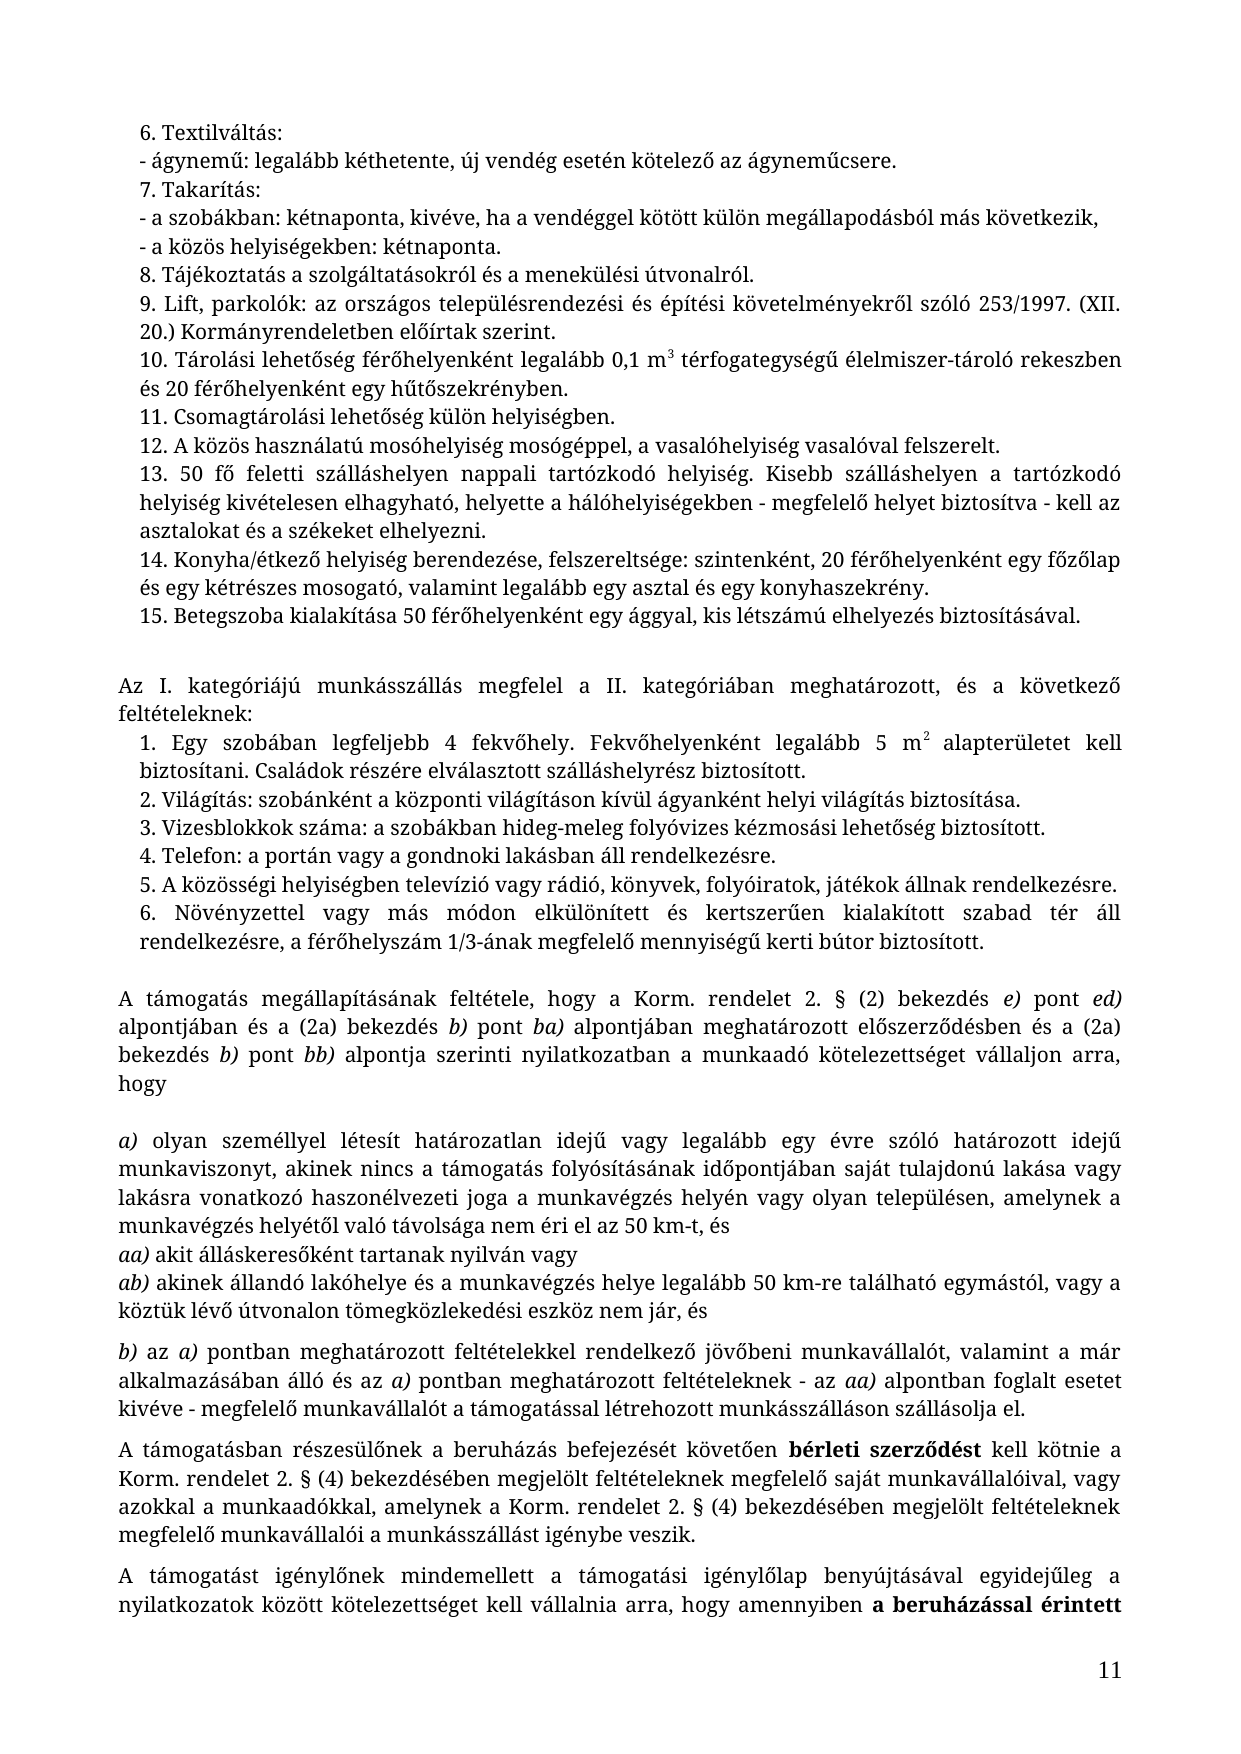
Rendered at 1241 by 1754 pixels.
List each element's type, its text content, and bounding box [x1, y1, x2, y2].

text 8. Tájékoztatás a szolgáltatásokról és a menekülési útvonalról. [118, 260, 1122, 289]
text 14. Konyha/étkező helyiség berendezése, felszereltsége: szintenként, 20 férőhelyenként egy főzőlap és egy kétrészes mosogató, valamint legalább egy asztal és egy konyhaszekrény. [139, 545, 1122, 602]
text 11. Csomagtárolási lehetőség külön helyiségben. [118, 402, 1122, 431]
text 7. Takarítás: [118, 175, 1122, 203]
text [118, 1562, 1122, 1618]
text b) az a) pontban meghatározott feltételekkel rendelkező jövőbeni munkavállalót, valamint a már alkalmazásában álló és az a) pontban meghatározott feltételeknek - az aa) alpontban foglalt esetet kivéve - megfelelő munkavállalót a támogatással létrehozott munkásszálláson szállásolja el. [118, 1337, 1122, 1423]
text 13. 50 fő feletti szálláshelyen nappali tartózkodó helyiség. Kisebb szálláshelyen a tartózkodó helyiség kivételesen elhagyható, helyette a hálóhelyiségekben - megfelelő helyet biztosítva - kell az asztalokat és a székeket elhelyezni. [139, 459, 1122, 545]
text - a közös helyiségekben: kétnaponta. [118, 232, 1122, 260]
text 2. Világítás: szobánként a központi világításon kívül ágyanként helyi világítás biztosítása. [118, 785, 1122, 813]
text 4. Telefon: a portán vagy a gondnoki lakásban áll rendelkezésre. [118, 842, 1122, 870]
text 12. A közös használatú mosóhelyiség mosógéppel, a vasalóhelyiség vasalóval felszerelt. [118, 431, 1122, 459]
text ab) akinek állandó lakóhelye és a munkavégzés helye legalább 50 km-re található egymástól, vagy a köztük lévő útvonalon tömegközlekedési eszköz nem jár, és [118, 1268, 1122, 1325]
text Az I. kategóriájú munkásszállás megfelel a II. kategóriában meghatározott, és a következő feltételeknek: [118, 671, 1122, 728]
text 6. Textilváltás: [118, 118, 1122, 147]
text A támogatás megállapításának feltétele, hogy a Korm. rendelet 2. § (2) bekezdés e) pont ed) alpontjában és a (2a) bekezdés b) pont ba) alpontjában meghatározott előszerződésben és a (2a) bekezdés b) pont bb) alpontja szerinti nyilatkozatban a munkaadó kötelezettséget vállaljon arra, hogy [118, 984, 1122, 1097]
text a) olyan személlyel létesít határozatlan idejű vagy legalább egy évre szóló határozott idejű munkaviszonyt, akinek nincs a támogatás folyósításának időpontjában saját tulajdonú lakása vagy lakásra vonatkozó haszonélvezeti joga a munkavégzés helyén vagy olyan településen, amelynek a munkavégzés helyétől való távolsága nem éri el az 50 km-t, és [118, 1126, 1122, 1240]
text - ágynemű: legalább kéthetente, új vendég esetén kötelező az ágyneműcsere. [118, 147, 1122, 175]
text 15. Betegszoba kialakítása 50 férőhelyenként egy ággyal, kis létszámú elhelyezés biztosításával. [118, 602, 1122, 630]
text - a szobákban: kétnaponta, kivéve, ha a vendéggel kötött külön megállapodásból más következik, [118, 203, 1122, 232]
text 9. Lift, parkolók: az országos településrendezési és építési követelményekről szóló 253/1997. (XII. 20.) Kormányrendeletben előírtak szerint. [139, 289, 1122, 346]
text 1. Egy szobában legfeljebb 4 fekvőhely. Fekvőhelyenként legalább 5 m2 alapterületet kell biztosítani. Családok részére elválasztott szálláshelyrész biztosított. [139, 728, 1122, 785]
text 6. Növényzettel vagy más módon elkülönített és kertszerűen kialakított szabad tér áll rendelkezésre, a férőhelyszám 1/3-ának megfelelő mennyiségű kerti bútor biztosított. [139, 898, 1122, 955]
text 3. Vizesblokkok száma: a szobákban hideg-meleg folyóvizes kézmosási lehetőség biztosított. [118, 813, 1122, 842]
text A támogatásban részesülőnek a beruházás befejezését követően bérleti szerződést kell kötnie a Korm. rendelet 2. § (4) bekezdésében megjelölt feltételeknek megfelelő saját munkavállalóival, vagy azokkal a munkaadókkal, amelynek a Korm. rendelet 2. § (4) bekezdésében megjelölt feltételeknek megfelelő munkavállalói a munkásszállást igénybe veszik. [118, 1435, 1122, 1549]
text 5. A közösségi helyiségben televízió vagy rádió, könyvek, folyóiratok, játékok állnak rendelkezésre. [118, 870, 1122, 898]
text 10. Tárolási lehetőség férőhelyenként legalább 0,1 m3 térfogategységű élelmiszer-tároló rekeszben és 20 férőhelyenként egy hűtőszekrényben. [139, 346, 1122, 402]
text aa) akit álláskeresőként tartanak nyilván vagy [118, 1240, 1122, 1268]
